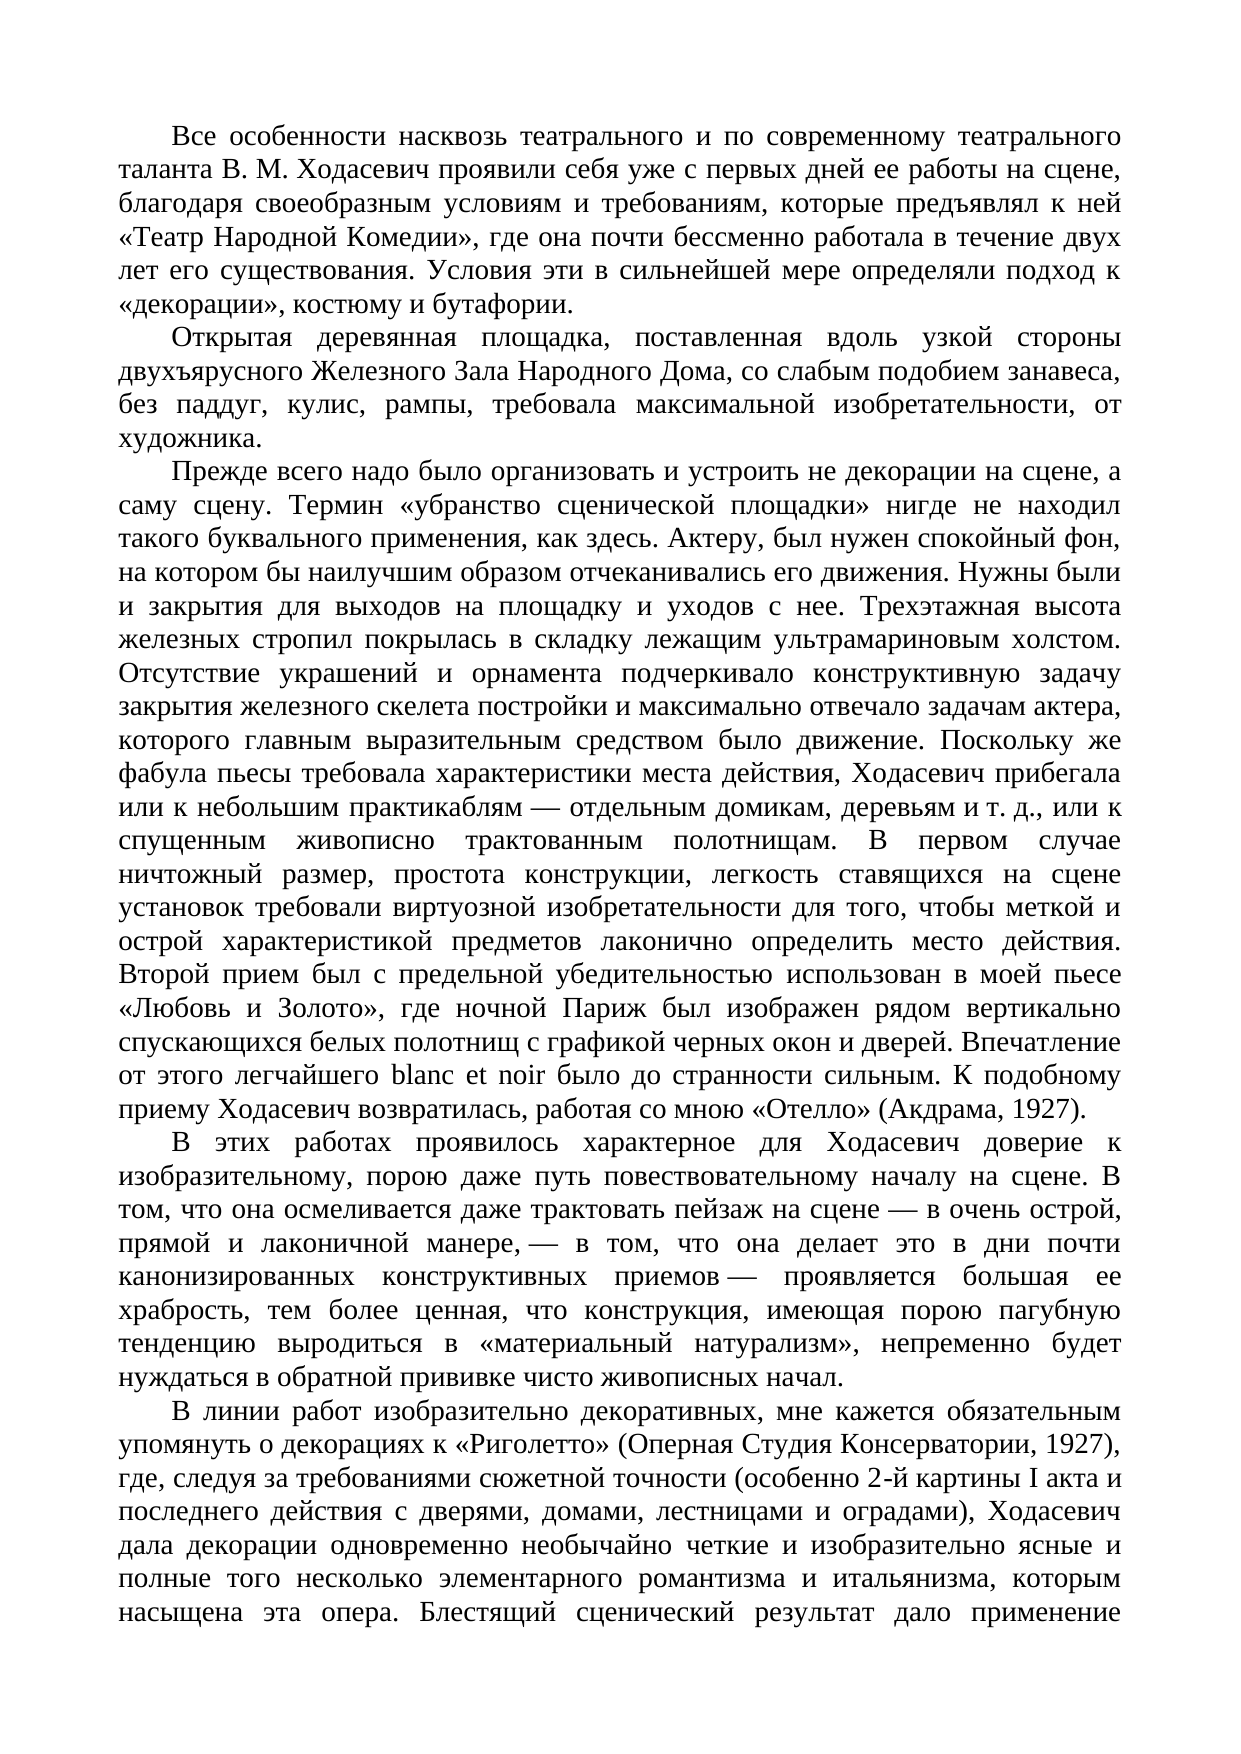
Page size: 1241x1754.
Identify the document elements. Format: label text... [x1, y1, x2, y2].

text Все особенности насквозь театрального и по современному театрального таланта В. М. Ходасевич проявили себя уже с первых дней ее работы на сцене, благодаря своеобразным условиям и требованиям, которые предъявлял к ней «Театр Народной Комедии», где она почти бессменно работала в течение двух лет его существования. Условия эти в сильнейшей мере определяли подход к «декорации», костюму и бутафории. [118, 118, 1122, 319]
text В этих работах проявилось характерное для Ходасевич доверие к изобразительному, порою даже путь повествовательному началу на сцене. В том, что она осмеливается даже трактовать пейзаж на сцене — в очень острой, прямой и лаконичной манере, — в том, что она делает это в дни почти канонизированных конструктивных приемов — проявляется большая ее храбрость, тем более ценная, что конструкция, имеющая порою пагубную тенденцию выродиться в «материальный натурализм», непременно будет нуждаться в обратной прививке чисто живописных начал. [118, 1124, 1122, 1393]
text Открытая деревянная площадка, поставленная вдоль узкой стороны двухъярусного Железного Зала Народного Дома, со слабым подобием занавеса, без паддуг, кулис, рампы, требовала {22} максимальной изобретательности, от художника. [118, 319, 1122, 453]
text Прежде всего надо было организовать и устроить не декорации на сцене, а саму сцену. Термин «убранство сценической площадки» нигде не находил такого буквального применения, как здесь. Актеру, был нужен спокойный фон, на котором бы наилучшим образом отчеканивались его движения. Нужны были и закрытия для выходов на площадку и уходов с нее. Трехэтажная высота железных стропил покрылась в складку лежащим ультрамариновым холстом. Отсутствие украшений и орнамента подчеркивало конструктивную задачу закрытия железного скелета постройки и максимально отвечало задачам актера, которого главным выразительным средством было движение. Поскольку же фабула пьесы требовала характеристики места действия, Ходасевич прибегала или к небольшим практикаблям — отдельным домикам, деревьям и т. д., или к спущенным живописно трактованным полотнищам. В первом случае ничтожный размер, простота конструкции, легкость ставящихся на сцене установок требовали виртуозной изобретательности для того, чтобы меткой и острой характеристикой предметов лаконично определить место действия. Второй прием был с предельной убедительностью {24} использован в моей пьесе «Любовь и Золото», где ночной Париж был изображен рядом вертикально спускающихся белых полотнищ с графикой черных окон и дверей. Впечатление от этого легчайшего blanc et noir было до странности сильным. К подобному приему Ходасевич возвратилась, работая со мною «Отелло» (Акдрама, 1927). [118, 453, 1122, 1124]
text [118, 1393, 1122, 1627]
